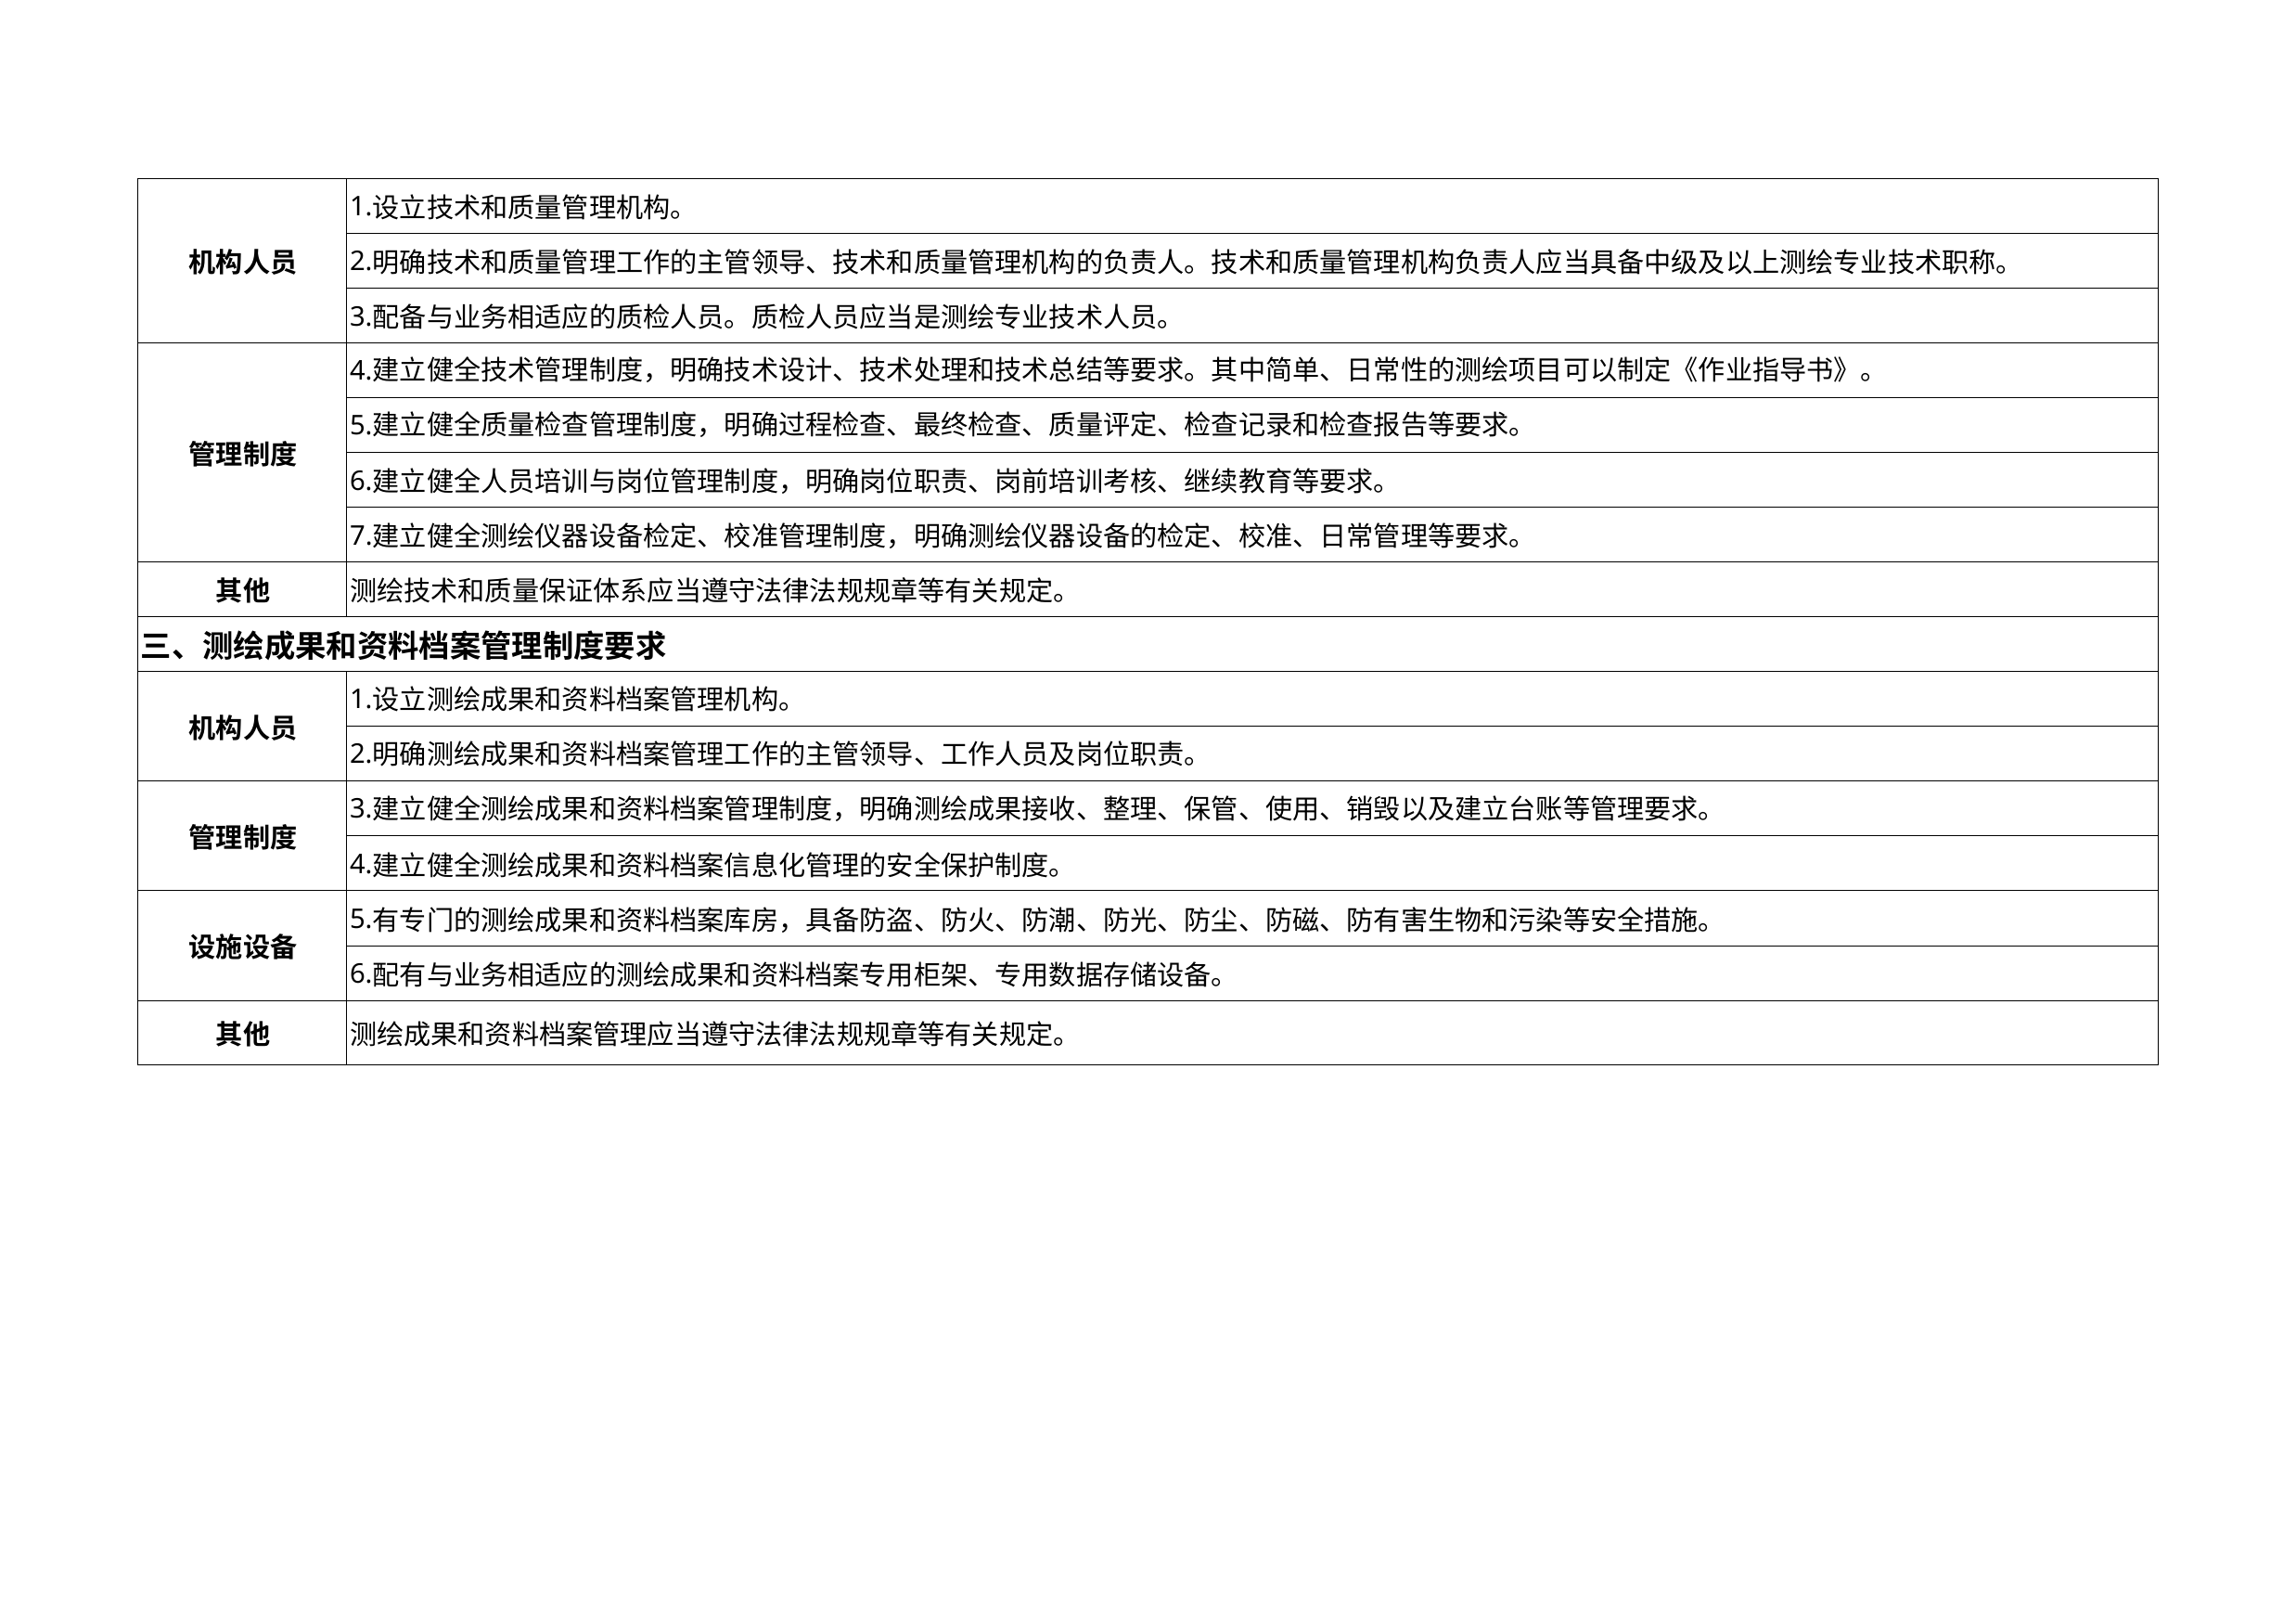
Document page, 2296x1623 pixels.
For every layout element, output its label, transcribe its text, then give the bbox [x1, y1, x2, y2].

table_cell 管理制度 [138, 781, 346, 890]
table_cell 管理制度 [138, 343, 346, 561]
table_cell 测绘成果和资料档案管理应当遵守法律法规规章等有关规定。 [347, 1001, 2158, 1064]
table_cell 6.建立健全人员培训与岗位管理制度，明确岗位职责、岗前培训考核、继续教育等要求。 [347, 453, 2158, 507]
table_cell 4.建立健全测绘成果和资料档案信息化管理的安全保护制度。 [347, 836, 2158, 890]
table_cell 3.建立健全测绘成果和资料档案管理制度，明确测绘成果接收、整理、保管、使用、销毁以及建立台账等管理要求。 [347, 781, 2158, 835]
table_cell 三、测绘成果和资料档案管理制度要求 [138, 617, 2158, 671]
table_cell 机构人员 [138, 179, 346, 342]
table_cell 6.配有与业务相适应的测绘成果和资料档案专用柜架、专用数据存储设备。 [347, 947, 2158, 999]
table_cell 5.建立健全质量检查管理制度，明确过程检查、最终检查、质量评定、检查记录和检查报告等要求。 [347, 398, 2158, 452]
table_cell 1.设立技术和质量管理机构。 [347, 179, 2158, 233]
table_cell 4.建立健全技术管理制度，明确技术设计、技术处理和技术总结等要求。其中简单、日常性的测绘项目可以制定《作业指导书》。 [347, 343, 2158, 397]
table_cell 1.设立测绘成果和资料档案管理机构。 [347, 672, 2158, 726]
table_cell 测绘技术和质量保证体系应当遵守法律法规规章等有关规定。 [347, 562, 2158, 616]
table_cell 5.有专门的测绘成果和资料档案库房，具备防盗、防火、防潮、防光、防尘、防磁、防有害生物和污染等安全措施。 [347, 891, 2158, 945]
table_cell 设施设备 [138, 891, 346, 999]
table_cell 其他 [138, 1001, 346, 1064]
table_cell 机构人员 [138, 672, 346, 780]
table_cell 3.配备与业务相适应的质检人员。质检人员应当是测绘专业技术人员。 [347, 289, 2158, 342]
table_cell 2.明确技术和质量管理工作的主管领导、技术和质量管理机构的负责人。技术和质量管理机构负责人应当具备中级及以上测绘专业技术职称。 [347, 234, 2158, 288]
table_cell 其他 [138, 562, 346, 616]
table_cell 7.建立健全测绘仪器设备检定、校准管理制度，明确测绘仪器设备的检定、校准、日常管理等要求。 [347, 508, 2158, 561]
table_cell 2.明确测绘成果和资料档案管理工作的主管领导、工作人员及岗位职责。 [347, 727, 2158, 780]
